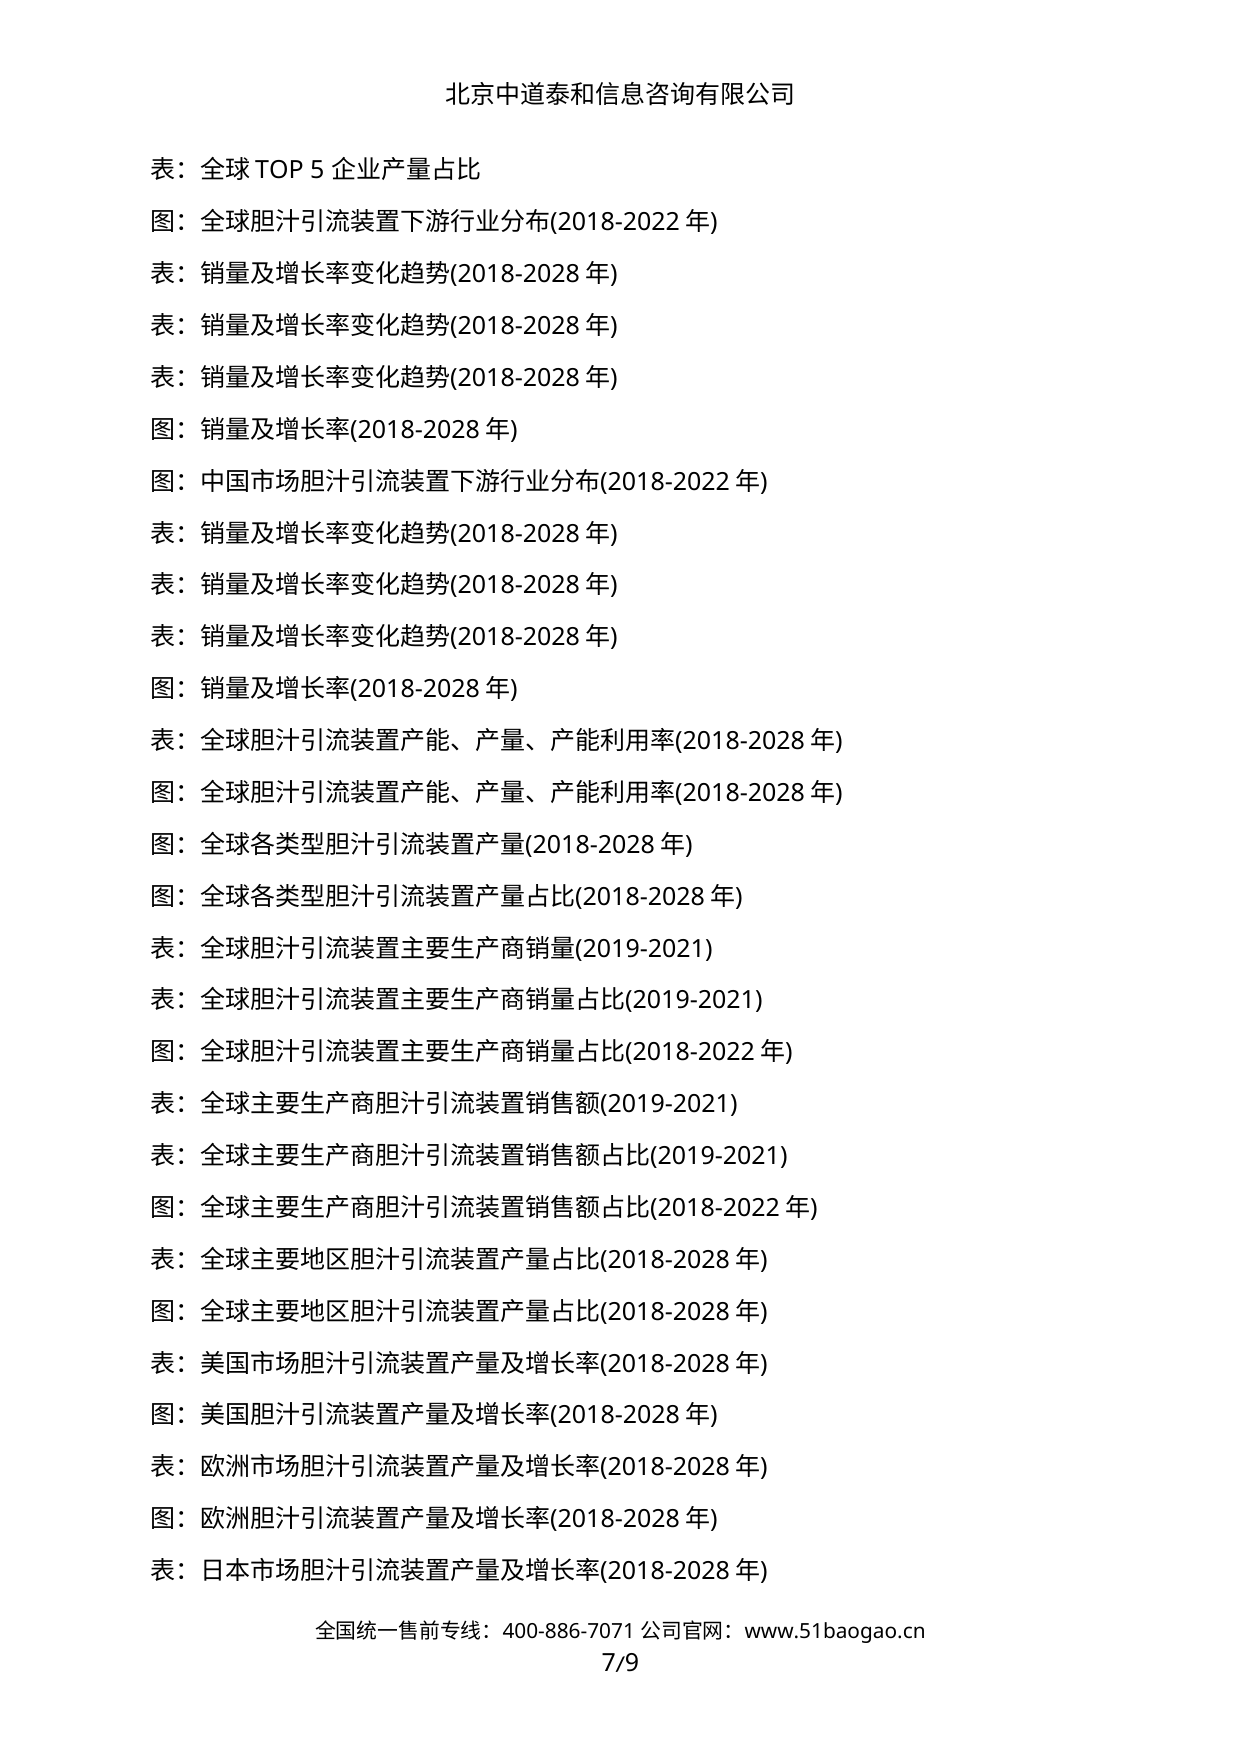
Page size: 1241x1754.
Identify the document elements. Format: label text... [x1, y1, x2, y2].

text 表：全球主要生产商胆汁引流装置销售额占比(2019-2021) [150, 1136, 1090, 1172]
text 表：全球TOP 5 企业产量占比 [150, 150, 1090, 186]
text 表：销量及增长率变化趋势(2018-2028年) [150, 306, 1090, 342]
text 表：全球主要地区胆汁引流装置产量占比(2018-2028年) [150, 1239, 1090, 1276]
text 图：全球胆汁引流装置主要生产商销量占比(2018-2022年) [150, 1032, 1090, 1068]
text 表：销量及增长率变化趋势(2018-2028年) [150, 565, 1090, 601]
text 表：全球主要生产商胆汁引流装置销售额(2019-2021) [150, 1084, 1090, 1120]
text 图：美国胆汁引流装置产量及增长率(2018-2028年) [150, 1395, 1090, 1431]
text 表：欧洲市场胆汁引流装置产量及增长率(2018-2028年) [150, 1447, 1090, 1483]
text 表：全球胆汁引流装置产能、产量、产能利用率(2018-2028年) [150, 721, 1090, 757]
text 表：日本市场胆汁引流装置产量及增长率(2018-2028年) [150, 1551, 1090, 1587]
text 表：销量及增长率变化趋势(2018-2028年) [150, 617, 1090, 653]
text 图：全球各类型胆汁引流装置产量(2018-2028年) [150, 824, 1090, 861]
text 图：全球各类型胆汁引流装置产量占比(2018-2028年) [150, 876, 1090, 912]
text 表：全球胆汁引流装置主要生产商销量(2019-2021) [150, 928, 1090, 964]
text 图：欧洲胆汁引流装置产量及增长率(2018-2028年) [150, 1499, 1090, 1535]
text 图：销量及增长率(2018-2028年) [150, 409, 1090, 446]
text 图：销量及增长率(2018-2028年) [150, 669, 1090, 705]
text 表：美国市场胆汁引流装置产量及增长率(2018-2028年) [150, 1343, 1090, 1379]
text 表：销量及增长率变化趋势(2018-2028年) [150, 513, 1090, 549]
text 图：全球主要地区胆汁引流装置产量占比(2018-2028年) [150, 1291, 1090, 1327]
text 图：中国市场胆汁引流装置下游行业分布(2018-2022年) [150, 461, 1090, 497]
text 图：全球胆汁引流装置下游行业分布(2018-2022年) [150, 202, 1090, 238]
text 表：全球胆汁引流装置主要生产商销量占比(2019-2021) [150, 980, 1090, 1016]
text 表：销量及增长率变化趋势(2018-2028年) [150, 357, 1090, 394]
text 图：全球主要生产商胆汁引流装置销售额占比(2018-2022年) [150, 1187, 1090, 1224]
text 图：全球胆汁引流装置产能、产量、产能利用率(2018-2028年) [150, 772, 1090, 809]
text 表：销量及增长率变化趋势(2018-2028年) [150, 254, 1090, 290]
